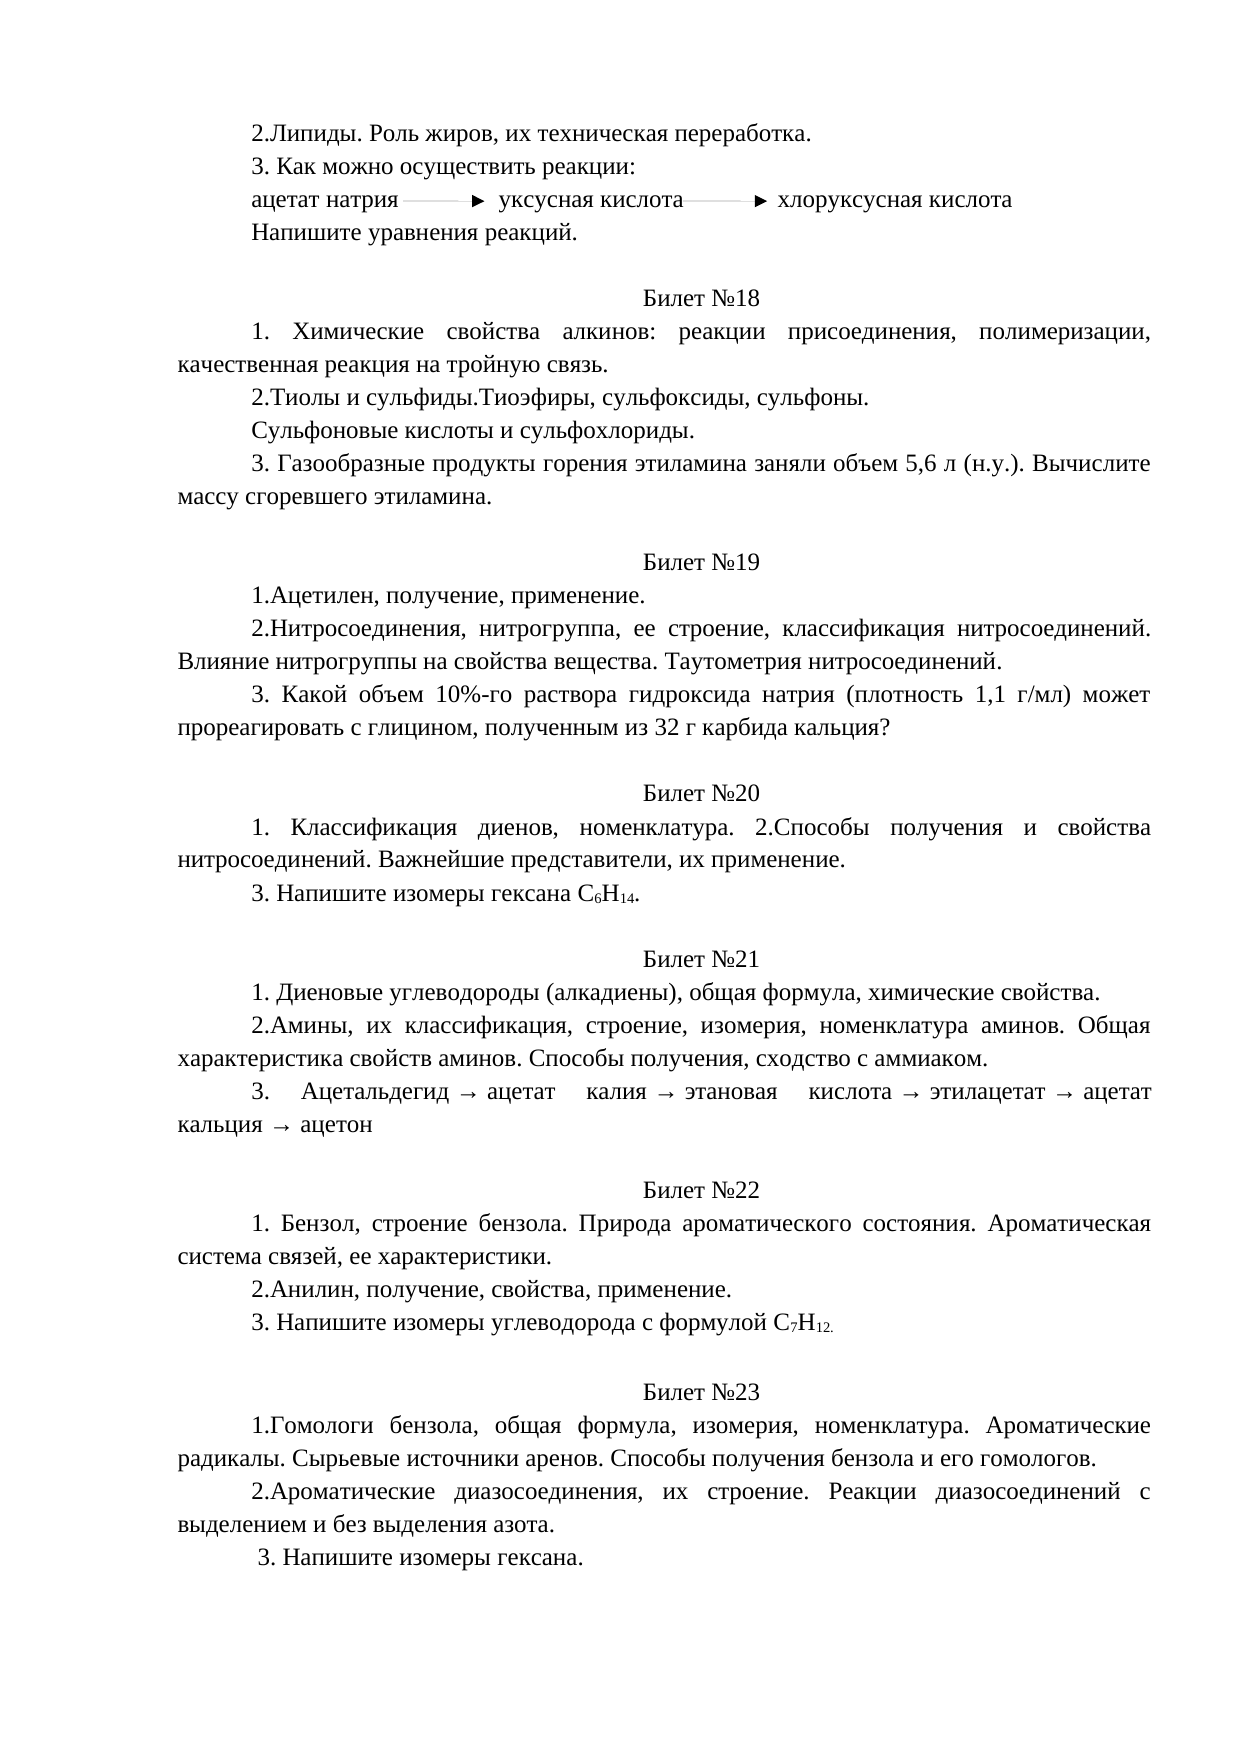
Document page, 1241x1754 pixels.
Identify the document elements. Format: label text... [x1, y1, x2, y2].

text 1. Бензол, строение бензола. Природа ароматического состояния. Ароматическая система связей, ее характеристики. [177, 1208, 1152, 1269]
text 3. Ацетальдегид → ацетат калия → этановая кислота → этилацетат → ацетат кальция → ацетон [177, 1076, 1152, 1137]
text Билет №20 [177, 778, 1152, 807]
text Билет №19 [177, 547, 1152, 576]
text 2.Тиолы и сульфиды.Тиоэфиры, сульфоксиды, сульфоны. [177, 382, 1152, 411]
text 2.Нитросоединения, нитрогруппа, ее строение, классификация нитросоединений. Влияние нитрогруппы на свойства вещества. Таутометрия нитросоединений. [177, 613, 1152, 675]
text 2.Анилин, получение, свойства, применение. [177, 1274, 1152, 1303]
text Билет №23 [177, 1377, 1152, 1406]
text 3. Какой объем 10%-го раствора гидроксида натрия (плотность 1,1 г/мл) может прореагировать с глицином, полученным из 32 г карбида кальция? [177, 679, 1152, 741]
text 3. Напишите изомеры гексана С6Н14. [177, 878, 1152, 906]
text 1.Гомологи бензола, общая формула, изомерия, номенклатура. Ароматические радикалы. Сырьевые источники аренов. Способы получения бензола и его гомологов. [177, 1410, 1152, 1472]
text Билет №22 [177, 1175, 1152, 1203]
text Билет №21 [177, 944, 1152, 972]
text 3. Напишите изомеры гексана. [177, 1542, 1152, 1571]
text 2.Липиды. Роль жиров, их техническая переработка. [177, 118, 1152, 147]
text 3. Газообразные продукты горения этиламина заняли объем 5,6 л (н.у.). Вычислите массу сгоревшего этиламина. [177, 448, 1152, 510]
text 2.Ароматические диазосоединения, их строение. Реакции диазосоединений с выделением и без выделения азота. [177, 1476, 1152, 1538]
text Билет №18 [177, 283, 1152, 312]
text 3. Напишите изомеры углеводорода с формулой C7H12. [177, 1307, 1152, 1336]
text 3. Как можно осуществить реакции: [177, 151, 1152, 180]
text ацетат натрия уксусная кислота хлоруксусная кислота [177, 184, 1152, 213]
text Напишите уравнения реакций. [177, 217, 1152, 246]
text Сульфоновые кислоты и сульфохлориды. [177, 415, 1152, 444]
text 2.Амины, их классификация, строение, изомерия, номенклатура аминов. Общая характеристика свойств аминов. Способы получения, сходство с аммиаком. [177, 1010, 1152, 1071]
text 1. Химические свойства алкинов: реакции присоединения, полимеризации, качественная реакция на тройную связь. [177, 316, 1152, 378]
text 1. Диеновые углеводороды (алкадиены), общая формула, химические свойства. [177, 977, 1152, 1005]
text 1. Классификация диенов, номенклатура. 2.Способы получения и свойства нитросоединений. Важнейшие представители, их применение. [177, 812, 1152, 873]
text 1.Ацетилен, получение, применение. [177, 580, 1152, 609]
